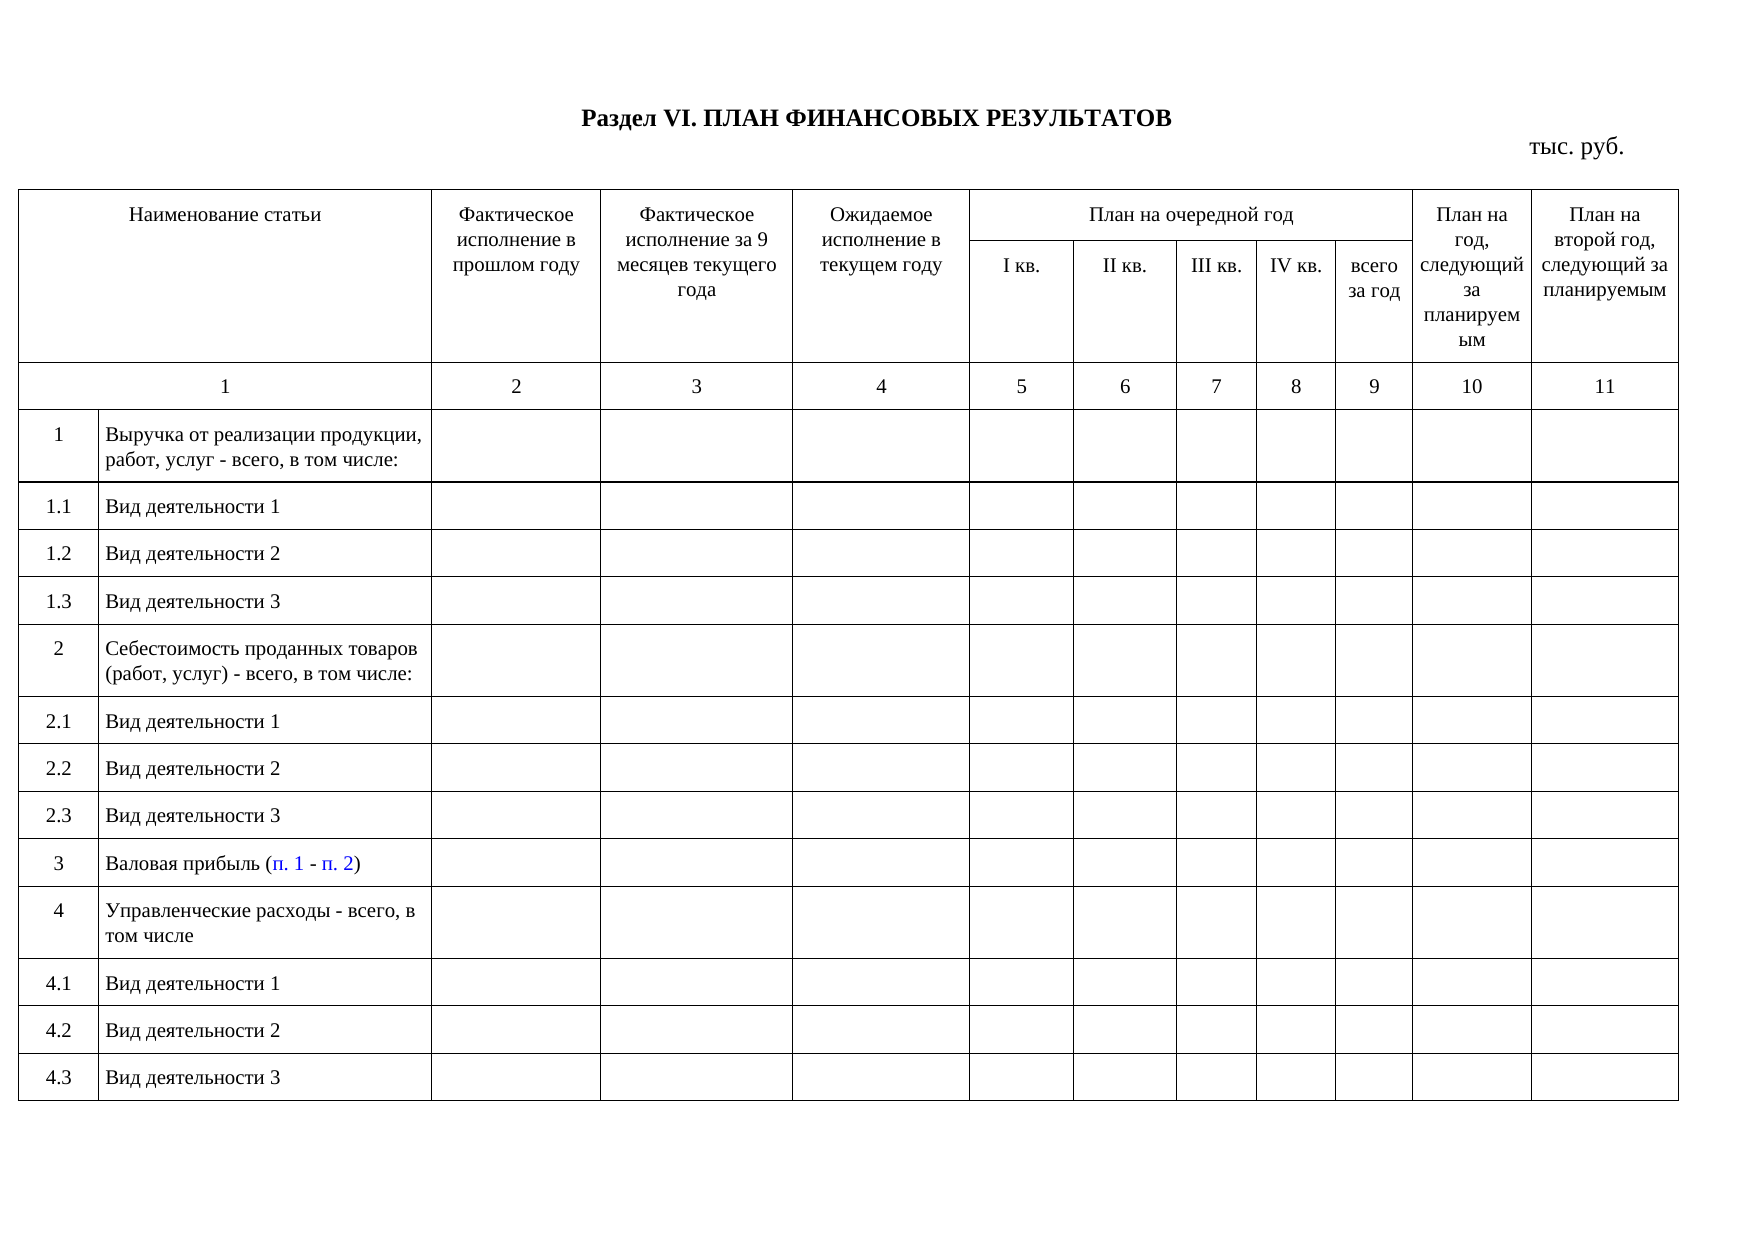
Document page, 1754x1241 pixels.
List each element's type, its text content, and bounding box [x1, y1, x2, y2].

table_cell Вид деятельности 1 [99, 483, 431, 529]
table_cell [432, 1054, 600, 1100]
table_cell [1532, 577, 1678, 623]
table_cell [1257, 1006, 1335, 1053]
table_cell 4 [793, 363, 969, 409]
table_header Фактическое исполнение в прошлом году [432, 190, 600, 362]
table_cell [1532, 1054, 1678, 1100]
table_cell [601, 959, 792, 1005]
table_cell [1413, 697, 1531, 743]
table_cell [1074, 1054, 1176, 1100]
table_cell [1177, 839, 1256, 886]
table_cell [1413, 792, 1531, 838]
table_cell [601, 887, 792, 958]
table_cell [432, 1006, 600, 1053]
table_cell [1532, 1006, 1678, 1053]
table_cell [1257, 697, 1335, 743]
table_cell [793, 410, 969, 481]
table_cell [1177, 887, 1256, 958]
table_cell [1336, 959, 1412, 1005]
table_cell [432, 792, 600, 838]
table_cell [1074, 744, 1176, 791]
table_cell 7 [1177, 363, 1256, 409]
table_cell II кв. [1074, 241, 1176, 362]
table_cell [793, 959, 969, 1005]
table_cell [601, 410, 792, 481]
table_cell [970, 697, 1073, 743]
table_cell 1 [19, 410, 98, 481]
text тыс. руб. [25, 131, 1728, 160]
table_cell [1336, 1006, 1412, 1053]
table_cell [1336, 577, 1412, 623]
table_cell 2 [19, 625, 98, 696]
table_cell 4.1 [19, 959, 98, 1005]
table_cell [1177, 792, 1256, 838]
table_cell [1074, 1006, 1176, 1053]
table_cell [1532, 839, 1678, 886]
table_cell [1257, 483, 1335, 529]
table_cell 3 [19, 839, 98, 886]
table_cell [1257, 792, 1335, 838]
table_cell [1177, 625, 1256, 696]
table_cell [1532, 792, 1678, 838]
table_cell [793, 697, 969, 743]
table_header План на год, следующий за планируемым [1413, 190, 1531, 362]
table_cell Вид деятельности 1 [99, 959, 431, 1005]
table_cell 6 [1074, 363, 1176, 409]
table_cell [1074, 483, 1176, 529]
table_cell [601, 839, 792, 886]
table_cell [1257, 577, 1335, 623]
table_cell [1177, 410, 1256, 481]
table_cell [432, 577, 600, 623]
table_cell [793, 792, 969, 838]
table_cell [432, 959, 600, 1005]
table_cell Валовая прибыль (п. 1 - п. 2) [99, 839, 431, 886]
table_cell [1413, 744, 1531, 791]
table_cell [793, 1006, 969, 1053]
table_cell [793, 530, 969, 576]
table_cell IV кв. [1257, 241, 1335, 362]
table_cell [1177, 744, 1256, 791]
table_cell [601, 1006, 792, 1053]
table_cell 2.1 [19, 697, 98, 743]
table_cell 4.3 [19, 1054, 98, 1100]
table_cell [1074, 839, 1176, 886]
table_cell [601, 483, 792, 529]
table_cell [1074, 625, 1176, 696]
table_cell [601, 744, 792, 791]
table_cell [1177, 1006, 1256, 1053]
table_cell Выручка от реализации продукции, работ, услуг - всего, в том числе: [99, 410, 431, 481]
table_cell [1177, 1054, 1256, 1100]
table_cell [432, 410, 600, 481]
table_cell [1177, 959, 1256, 1005]
table_header Ожидаемое исполнение в текущем году [793, 190, 969, 362]
table_cell [970, 887, 1073, 958]
table_cell 1 [19, 363, 431, 409]
table_cell [793, 625, 969, 696]
table_cell [1532, 530, 1678, 576]
table_cell [1336, 839, 1412, 886]
table_cell [970, 483, 1073, 529]
table_cell [1257, 625, 1335, 696]
table_cell [432, 483, 600, 529]
table_cell [793, 839, 969, 886]
table_cell 4 [19, 887, 98, 958]
table_cell [1074, 792, 1176, 838]
table_cell Вид деятельности 2 [99, 744, 431, 791]
table_cell [1532, 410, 1678, 481]
table_cell [1074, 410, 1176, 481]
table_cell [1336, 792, 1412, 838]
table_cell [1336, 410, 1412, 481]
table_cell [1413, 410, 1531, 481]
table_cell [970, 792, 1073, 838]
table_cell [970, 530, 1073, 576]
table_cell 2.2 [19, 744, 98, 791]
table_cell [970, 1006, 1073, 1053]
table_cell [1532, 887, 1678, 958]
table_cell [970, 410, 1073, 481]
table_cell [1532, 625, 1678, 696]
table_header План на очередной год [970, 190, 1412, 240]
table_cell [1413, 577, 1531, 623]
table_cell III кв. [1177, 241, 1256, 362]
table_cell Вид деятельности 2 [99, 530, 431, 576]
text Раздел VI. ПЛАН ФИНАНСОВЫХ РЕЗУЛЬТАТОВ [25, 103, 1728, 131]
table_cell [432, 744, 600, 791]
table_header Фактическое исполнение за 9 месяцев текущего года [601, 190, 792, 362]
table_cell 3 [601, 363, 792, 409]
table_cell [1074, 577, 1176, 623]
table_cell [1413, 483, 1531, 529]
table_cell [1177, 577, 1256, 623]
table_cell Вид деятельности 2 [99, 1006, 431, 1053]
table_cell [601, 625, 792, 696]
table_cell [1413, 1054, 1531, 1100]
table_cell [1074, 959, 1176, 1005]
table_cell [1257, 959, 1335, 1005]
table_cell [601, 530, 792, 576]
table_cell 11 [1532, 363, 1678, 409]
table_cell [1074, 887, 1176, 958]
table_cell [1257, 530, 1335, 576]
table_cell [601, 792, 792, 838]
table_cell [1257, 887, 1335, 958]
table_cell Вид деятельности 3 [99, 792, 431, 838]
table_cell [793, 483, 969, 529]
table_cell [1257, 410, 1335, 481]
table_cell [1336, 697, 1412, 743]
table_header План на второй год, следующий за планируемым [1532, 190, 1678, 362]
table_cell [1336, 887, 1412, 958]
table_cell [1336, 744, 1412, 791]
table_cell [1257, 1054, 1335, 1100]
table_cell [1413, 839, 1531, 886]
table_cell [793, 744, 969, 791]
table_cell 1.2 [19, 530, 98, 576]
table_cell [432, 530, 600, 576]
table_cell [432, 839, 600, 886]
table_cell [1413, 530, 1531, 576]
table_cell Себестоимость проданных товаров (работ, услуг) - всего, в том числе: [99, 625, 431, 696]
table_cell Управленческие расходы - всего, в том числе [99, 887, 431, 958]
table_cell 4.2 [19, 1006, 98, 1053]
table_cell [432, 625, 600, 696]
table_cell I кв. [970, 241, 1073, 362]
table_cell [1532, 744, 1678, 791]
table_cell 5 [970, 363, 1073, 409]
table_cell [1074, 530, 1176, 576]
table_cell [793, 887, 969, 958]
table_cell [1413, 625, 1531, 696]
table_cell [970, 839, 1073, 886]
table_cell Вид деятельности 3 [99, 577, 431, 623]
table_cell [970, 577, 1073, 623]
table_cell 2.3 [19, 792, 98, 838]
table_cell [601, 577, 792, 623]
table_cell 8 [1257, 363, 1335, 409]
table_cell [432, 887, 600, 958]
table_cell [601, 1054, 792, 1100]
table_cell [1257, 839, 1335, 886]
table_cell 1.3 [19, 577, 98, 623]
table_cell [1177, 483, 1256, 529]
table_cell всего за год [1336, 241, 1412, 362]
table_cell 2 [432, 363, 600, 409]
table_cell [1177, 697, 1256, 743]
table_cell [970, 959, 1073, 1005]
table_cell [970, 625, 1073, 696]
table_cell [1336, 530, 1412, 576]
table_cell [1074, 697, 1176, 743]
table_cell [793, 577, 969, 623]
table_header Наименование статьи [19, 190, 431, 362]
table_cell [1532, 959, 1678, 1005]
table_cell [1532, 697, 1678, 743]
table_cell 10 [1413, 363, 1531, 409]
table_cell [1413, 959, 1531, 1005]
table_cell [970, 1054, 1073, 1100]
table_cell [1336, 625, 1412, 696]
table_cell 1.1 [19, 483, 98, 529]
table_cell [1177, 530, 1256, 576]
table_cell [1532, 483, 1678, 529]
table_cell Вид деятельности 1 [99, 697, 431, 743]
table_cell [1336, 483, 1412, 529]
table_cell [1413, 887, 1531, 958]
table_cell [793, 1054, 969, 1100]
table_cell [432, 697, 600, 743]
table_cell [601, 697, 792, 743]
table_cell [970, 744, 1073, 791]
table_cell [1257, 744, 1335, 791]
table_cell 9 [1336, 363, 1412, 409]
table_cell Вид деятельности 3 [99, 1054, 431, 1100]
table_cell [1336, 1054, 1412, 1100]
table_cell [1413, 1006, 1531, 1053]
